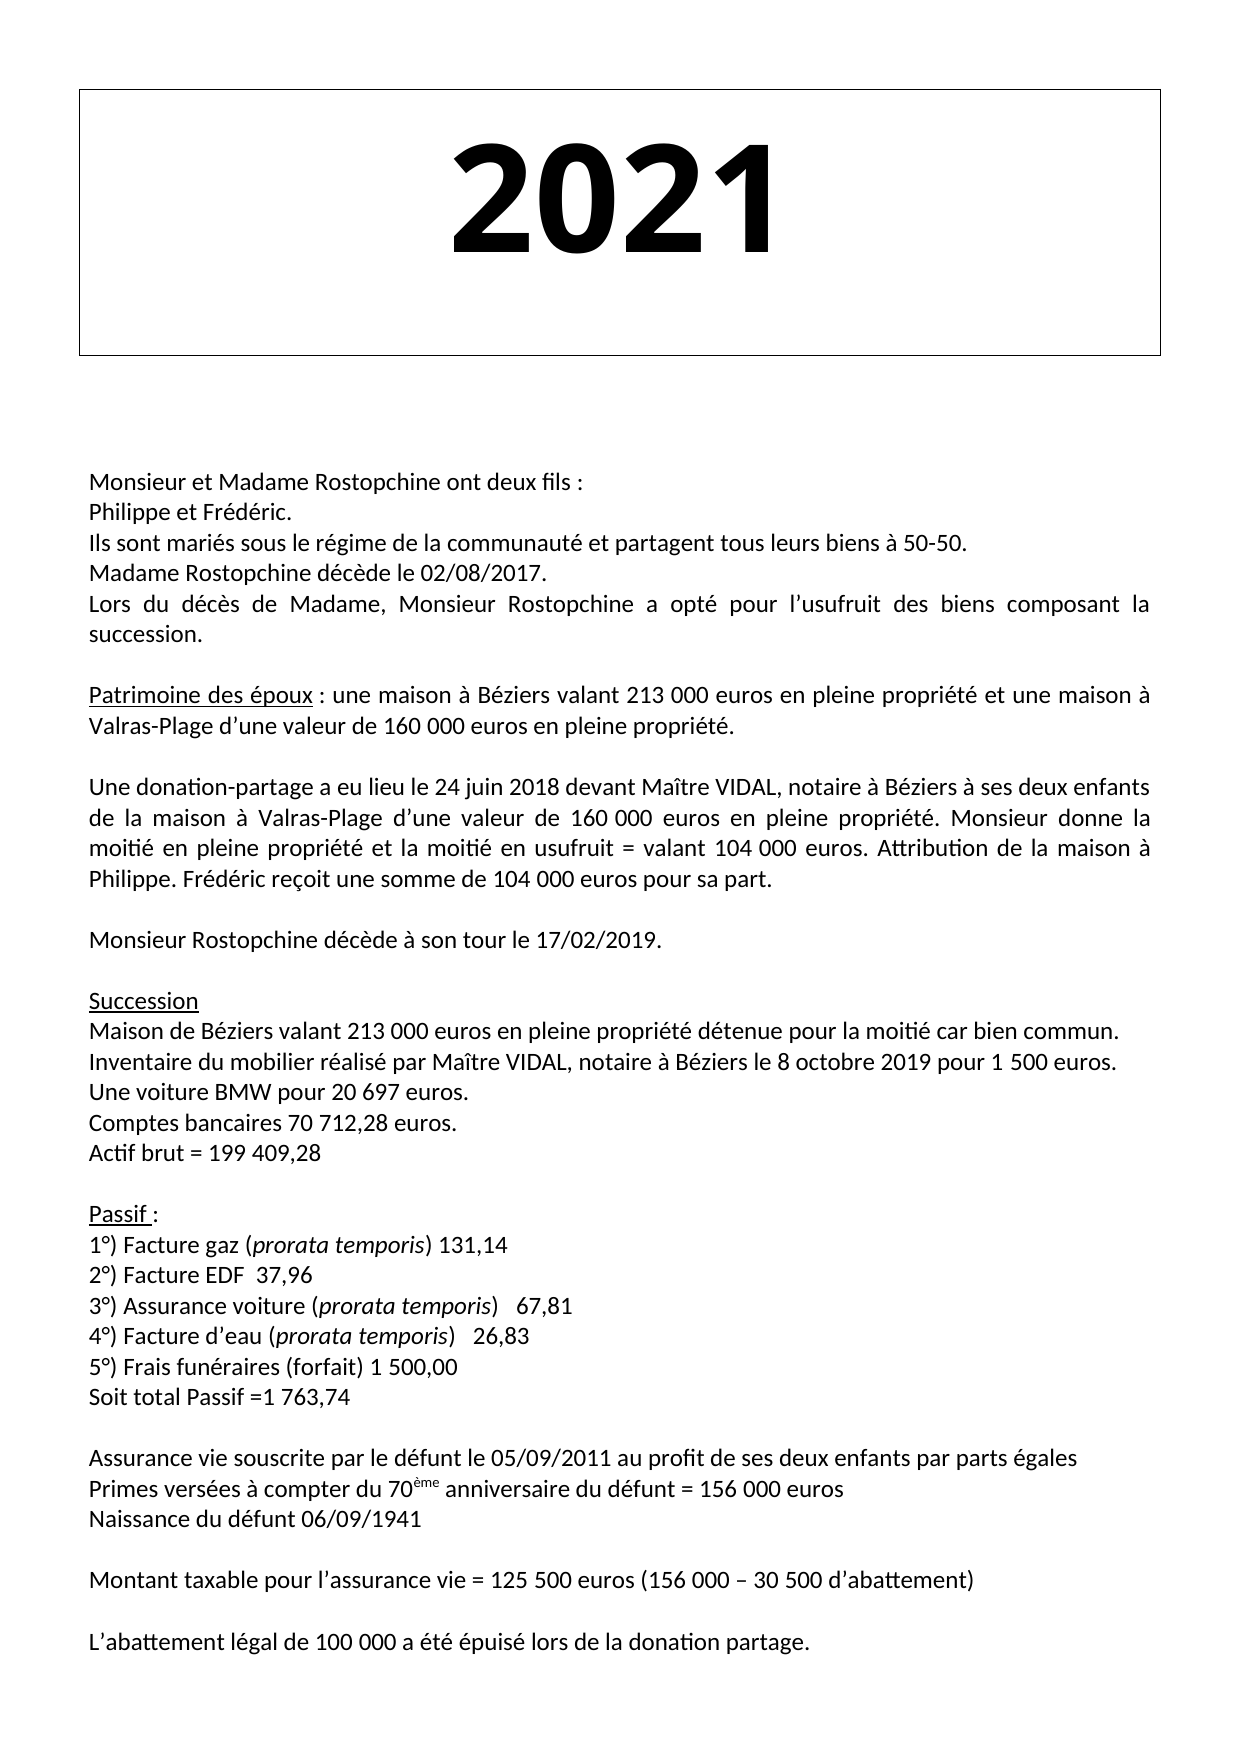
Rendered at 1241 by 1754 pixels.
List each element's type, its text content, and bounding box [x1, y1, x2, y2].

text Une voiture BMW pour 20 697 euros. [89, 1076, 1152, 1107]
text Naissance du défunt 06/09/1941 [89, 1504, 1152, 1534]
text Succession [89, 954, 1152, 1015]
text 3°) Assurance voiture (prorata temporis) 67,81 [89, 1290, 1152, 1321]
text Inventaire du mobilier réalisé par Maître VIDAL, notaire à Béziers le 8 octobre 2019 pour 1 500 euros. [89, 1046, 1152, 1076]
text Assurance vie souscrite par le défunt le 05/09/2011 au profit de ses deux enfants par parts égales [89, 1443, 1152, 1473]
text Philippe et Frédéric. [89, 496, 1152, 527]
text Une donation-partage a eu lieu le 24 juin 2018 devant Maître VIDAL, notaire à Béziers à ses deux enfants de la maison à Valras-Plage d’une valeur de 160 000 euros en pleine propriété. Monsieur donne la moitié en pleine propriété et la moitié en usufruit = valant 104 000 euros. Attribution de la maison à Philippe. Frédéric reçoit une somme de 104 000 euros pour sa part. [89, 771, 1152, 893]
text 2021 [80, 90, 1160, 296]
text Montant taxable pour l’assurance vie = 125 500 euros (156 000 – 30 500 d’abattement) [89, 1565, 1152, 1595]
text 2°) Facture EDF 37,96 [89, 1259, 1152, 1290]
text Comptes bancaires 70 712,28 euros. [89, 1107, 1152, 1137]
text Monsieur Rostopchine décède à son tour le 17/02/2019. [89, 924, 1152, 954]
text 4°) Facture d’eau (prorata temporis) 26,83 [89, 1321, 1152, 1351]
text Primes versées à compter du 70ème anniversaire du défunt = 156 000 euros [89, 1473, 1152, 1504]
text Ils sont mariés sous le régime de la communauté et partagent tous leurs biens à 50-50. [89, 527, 1152, 557]
text Maison de Béziers valant 213 000 euros en pleine propriété détenue pour la moitié car bien commun. [89, 1015, 1152, 1046]
text Actif brut = 199 409,28 [89, 1137, 1152, 1168]
text 1°) Facture gaz (prorata temporis) 131,14 [89, 1229, 1152, 1259]
text Monsieur et Madame Rostopchine ont deux fils : [89, 466, 1152, 496]
text Madame Rostopchine décède le 02/08/2017. [89, 557, 1152, 588]
text Passif : [89, 1198, 1152, 1229]
text 5°) Frais funéraires (forfait) 1 500,00 [89, 1351, 1152, 1382]
text L’abattement légal de 100 000 a été épuisé lors de la donation partage. [89, 1626, 1152, 1656]
text Patrimoine des époux : une maison à Béziers valant 213 000 euros en pleine propriété et une maison à Valras-Plage d’une valeur de 160 000 euros en pleine propriété. [89, 679, 1152, 741]
text Lors du décès de Madame, Monsieur Rostopchine a opté pour l’usufruit des biens composant la succession. [89, 588, 1152, 649]
text Soit total Passif =1 763,74 [89, 1382, 1152, 1412]
